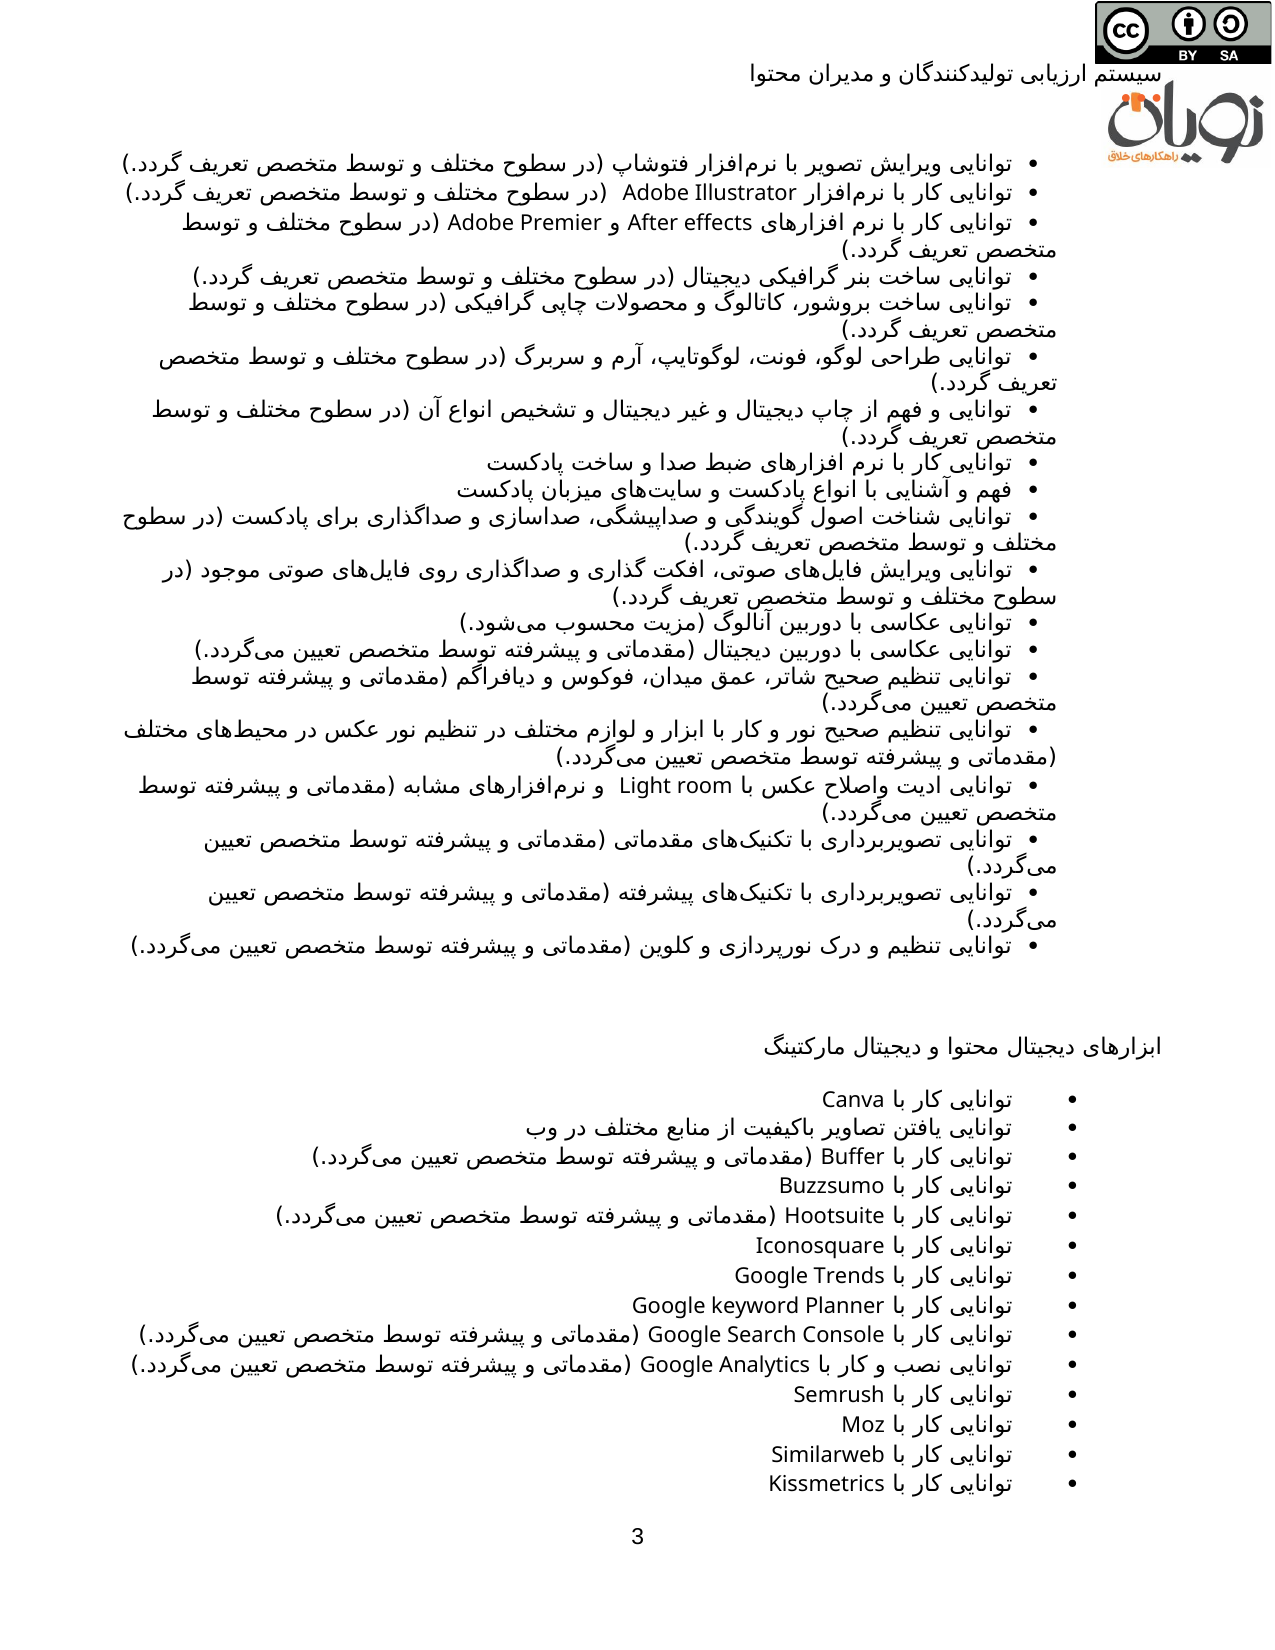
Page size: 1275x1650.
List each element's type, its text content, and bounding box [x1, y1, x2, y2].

text ابزارهای دیجیتال محتوا و دیجیتال مارکتینگ [112, 1033, 1162, 1059]
list توانایی کار با Hootsuite (مقدماتی و پیشرفته توسط متخصص تعیین می‌گردد.) [112, 1200, 1097, 1230]
list توانایی کار با Similarweb [112, 1439, 1097, 1468]
list توانایی کار با Buffer (مقدماتی و پیشرفته توسط متخصص تعیین می‌گردد.) [112, 1141, 1097, 1171]
list توانایی کار با Google Trends [112, 1260, 1097, 1290]
list توانایی ویرایش تصویر با نرم‌افزار فتوشاپ (در سطوح مختلف و توسط متخصص تعریف گردد.) [112, 150, 1057, 177]
list توانایی و فهم از چاپ دیجیتال و غیر دیجیتال و تشخیص انواع آن (در سطوح مختلف و توسط متخصص تعریف گردد.) [112, 396, 1057, 449]
list توانایی تنظیم صحیح نور و کار با ابزار و لوازم مختلف در تنظیم نور عکس در محیط‌های مختلف (مقدماتی و پیشرفته توسط متخصص تعیین می‌گردد.) [112, 716, 1057, 769]
list توانایی تصویربرداری با تکنیک‌های پیشرفته (مقدماتی و پیشرفته توسط متخصص تعیین می‌گردد.) [112, 879, 1057, 933]
list توانایی کار با Moz [112, 1409, 1097, 1439]
list توانایی نصب و کار با Google Analytics (مقدماتی و پیشرفته توسط متخصص تعیین می‌گردد.) [112, 1349, 1097, 1379]
picture [1095, 1, 1272, 64]
list توانایی کار با Semrush [112, 1379, 1097, 1409]
list توانایی کار با Buzzsumo [112, 1171, 1097, 1200]
list توانایی عکاسی با دوربین دیجیتال (مقدماتی و پیشرفته توسط متخصص تعیین می‌گردد.) [112, 636, 1057, 663]
list توانایی شناخت اصول گویندگی و صداپیشگی، صداسازی و صداگذاری برای پادکست (در سطوح مختلف و توسط متخصص تعریف گردد.) [112, 503, 1057, 556]
list توانایی کار با Google Search Console (مقدماتی و پیشرفته توسط متخصص تعیین می‌گردد.) [112, 1319, 1097, 1349]
list توانایی تصویربرداری با تکنیک‌های مقدماتی (مقدماتی و پیشرفته توسط متخصص تعیین می‌گردد.) [112, 826, 1057, 879]
list توانایی کار با Kissmetrics [112, 1468, 1097, 1498]
list توانایی ویرایش فایل‌های صوتی، افکت گذاری و صداگذاری روی فایل‌های صوتی موجود (در سطوح مختلف و توسط متخصص تعریف گردد.) [112, 556, 1057, 609]
list توانایی طراحی لوگو، فونت، لوگوتایپ، آرم و سربرگ (در سطوح مختلف و توسط متخصص تعریف گردد.) [112, 343, 1057, 396]
list فهم و آشنایی با انواع پادکست و سایت‌های میزبان پادکست [112, 476, 1057, 503]
list توانایی کار با Google keyword Planner [112, 1290, 1097, 1319]
list توانایی کار با نرم افزارهای ضبط صدا و ساخت پادکست [112, 449, 1057, 476]
list توانایی کار با Iconosquare [112, 1230, 1097, 1260]
list توانایی ساخت بروشور، کاتالوگ و محصولات چاپی گرافیکی (در سطوح مختلف و توسط متخصص تعریف گردد.) [112, 289, 1057, 343]
list توانایی ساخت بنر گرافیکی دیجیتال (در سطوح مختلف و توسط متخصص تعریف گردد.) [112, 263, 1057, 289]
list توانایی تنظیم و درک نورپردازی و کلوین (مقدماتی و پیشرفته توسط متخصص تعیین می‌گردد.) [112, 933, 1057, 959]
list توانایی کار با Canva [112, 1084, 1097, 1114]
list توانایی کار با نرم افزارهای After effects و Adobe Premier (در سطوح مختلف و توسط متخصص تعریف گردد.) [112, 206, 1057, 263]
list توانایی یافتن تصاویر باکیفیت از منابع مختلف در وب [112, 1114, 1097, 1141]
list توانایی ادیت واصلاح عکس با Light room و نرم‌افزارهای مشابه (مقدماتی و پیشرفته توسط متخصص تعیین می‌گردد.) [112, 769, 1057, 826]
list توانایی تنظیم صحیح شاتر، عمق میدان، فوکوس و دیافراگم (مقدماتی و پیشرفته توسط متخصص تعیین می‌گردد.) [112, 663, 1057, 716]
list توانایی کار با نرم‌افزار Adobe Illustrator (در سطوح مختلف و توسط متخصص تعریف گردد.) [112, 177, 1057, 206]
list توانایی عکاسی با دوربین آنالوگ (مزیت محسوب می‌شود.) [112, 609, 1057, 636]
